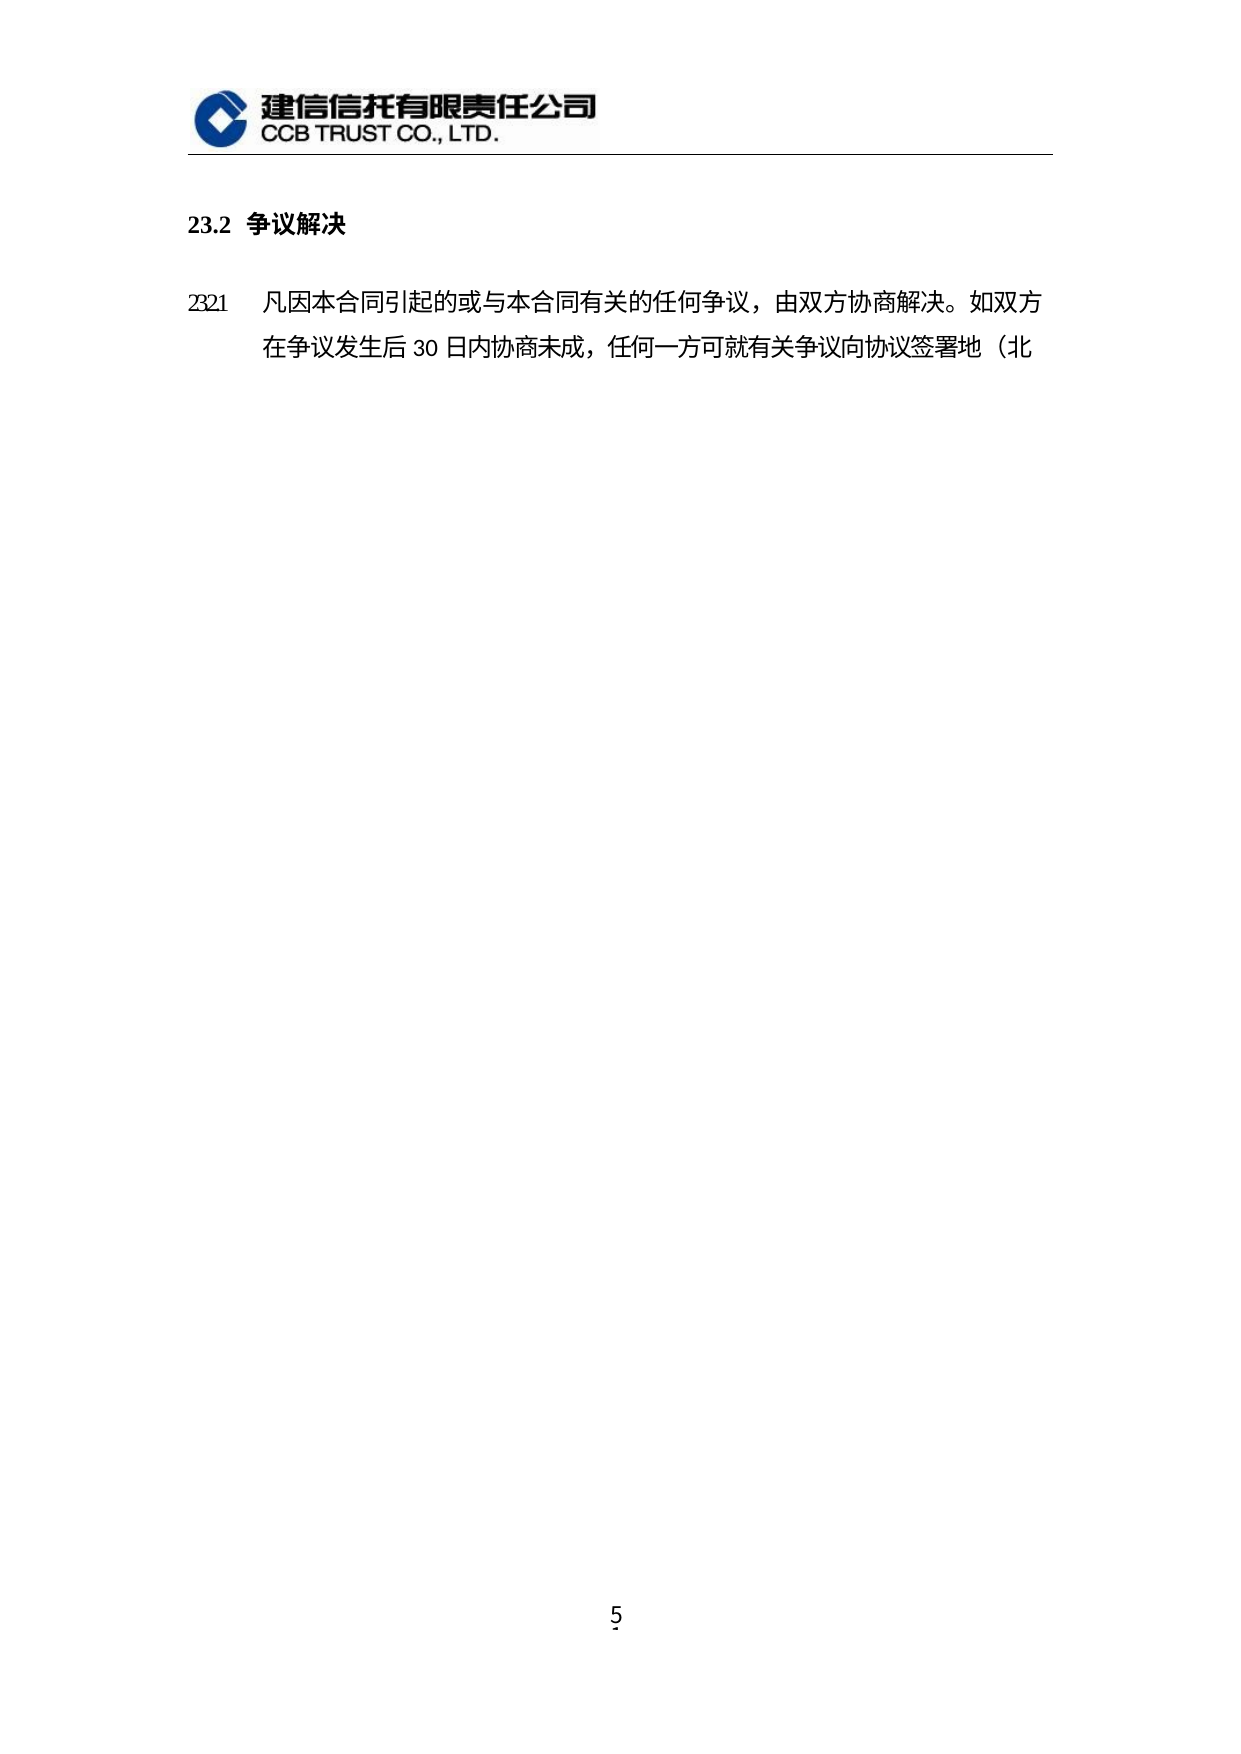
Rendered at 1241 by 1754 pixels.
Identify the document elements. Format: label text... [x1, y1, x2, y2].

list 凡因本合同引起的或与本合同有关的任何争议，由双方协商解决。如双方在争议发生后 30 日内协商未成，任何一方可就有关争议向协议签署地（北 [187, 282, 1053, 364]
subtitle 争议解决 [187, 204, 1138, 240]
picture [190, 88, 600, 152]
